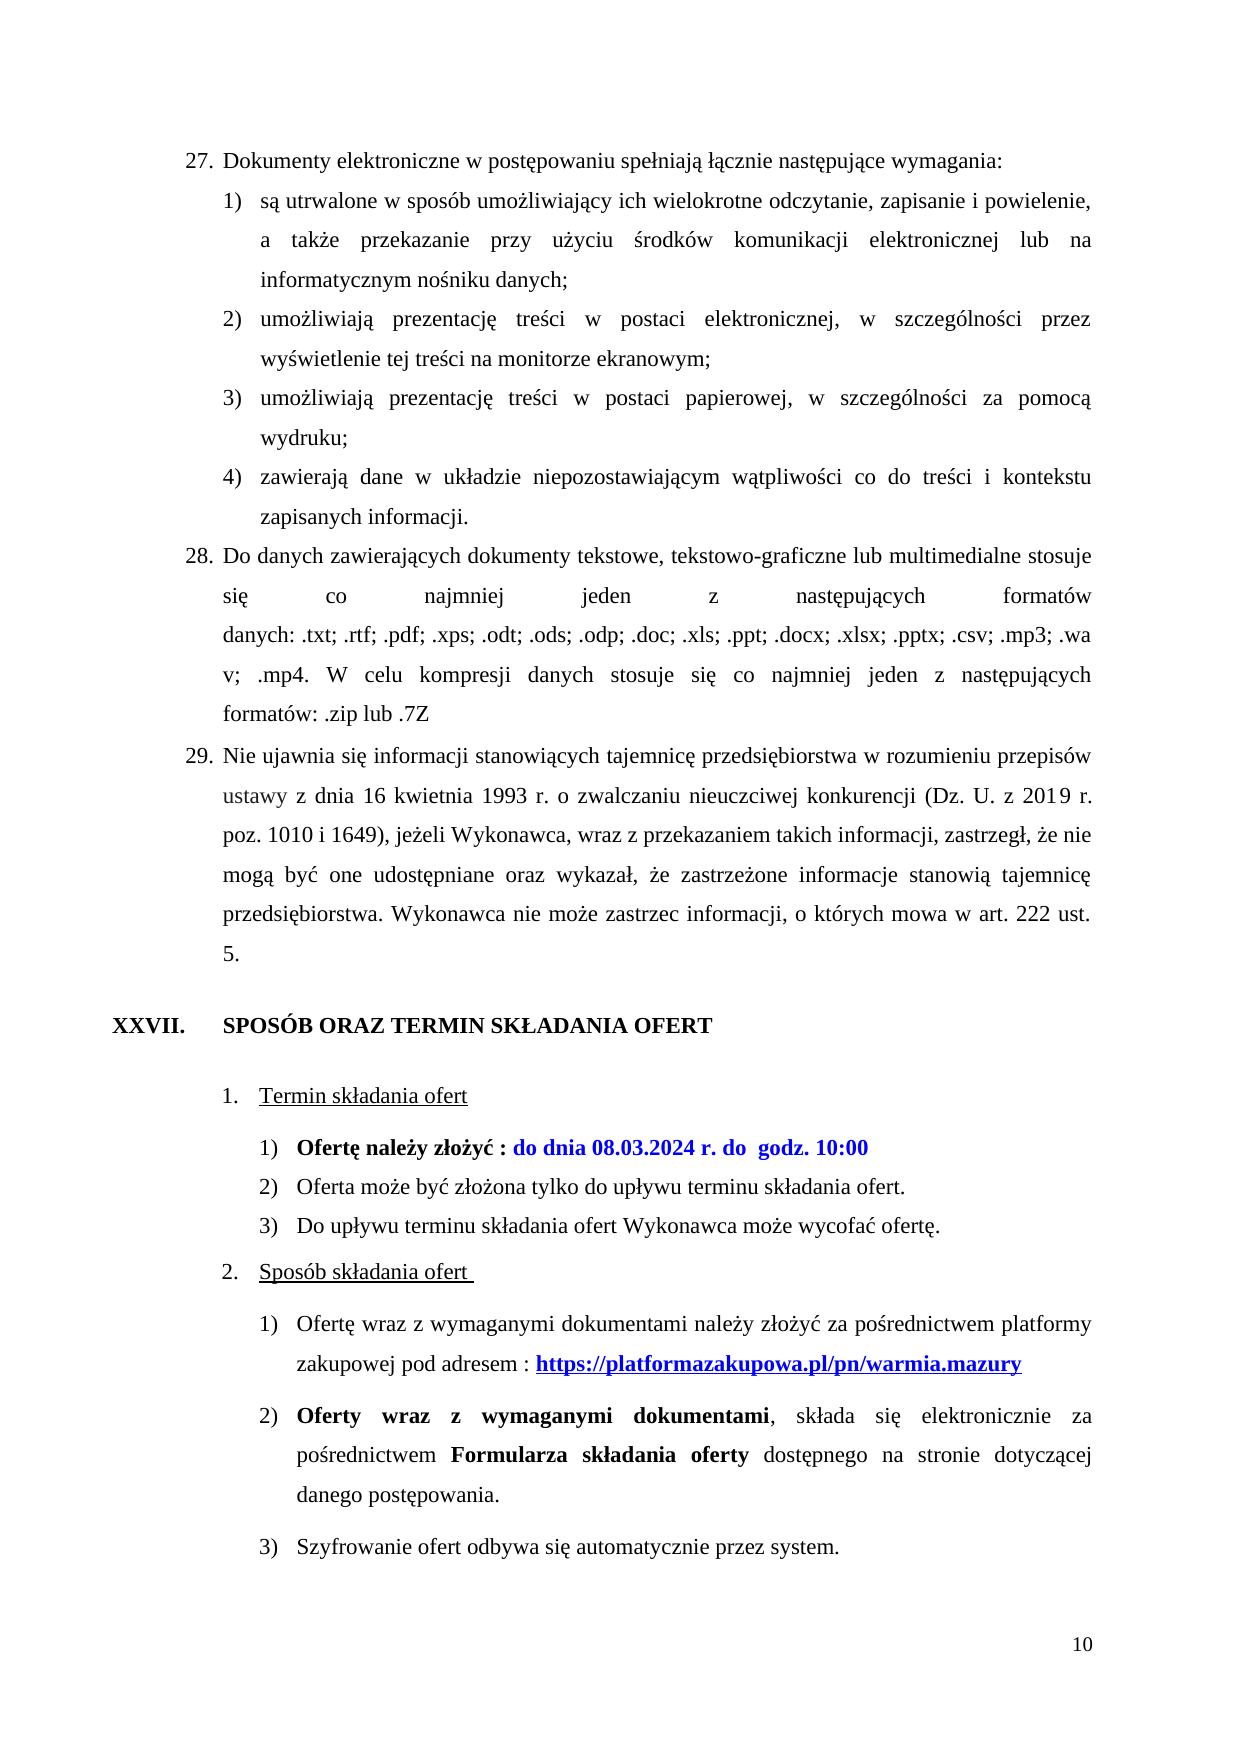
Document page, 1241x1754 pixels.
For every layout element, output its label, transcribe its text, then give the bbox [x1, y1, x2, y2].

list zawierają dane w układzie niepozostawiającym wątpliwości co do treści i kontekstu zapisanych informacji. [223, 463, 1093, 529]
list Nie ujawnia się informacji stanowiących tajemnicę przedsiębiorstwa w rozumieniu przepisów ustawy z dnia 16 kwietnia 1993 r. o zwalczaniu nieuczciwej konkurencji (Dz. U. z 2019 r. poz. 1010 i 1649), jeżeli Wykonawca, wraz z przekazaniem takich informacji, zastrzegł, że nie mogą być one udostępniane oraz wykazał, że zastrzeżone informacje stanowią tajemnicę przedsiębiorstwa. Wykonawca nie może zastrzec informacji, o których mowa w art. 222 ust. 5. [185, 742, 1093, 966]
list są utrwalone w sposób umożliwiający ich wielokrotne odczytanie, zapisanie i powielenie, a także przekazanie przy użyciu środków komunikacji elektronicznej lub na informatycznym nośniku danych; [223, 187, 1093, 292]
list SPOSÓB ORAZ TERMIN SKŁADANIA OFERT [185, 1012, 1093, 1039]
list Sposób składania ofert [221, 1258, 1093, 1285]
list Do danych zawierających dokumenty tekstowe, tekstowo-graficzne lub multimedialne stosuje się co najmniej jeden z następujących formatów danych: .txt; .rtf; .pdf; .xps; .odt; .ods; .odp; .doc; .xls; .ppt; .docx; .xlsx; .pptx; .csv; .mp3; .wav; .mp4. W celu kompresji danych stosuje się co najmniej jeden z następujących formatów: .zip lub .7Z [185, 542, 1093, 727]
list Ofertę wraz z wymaganymi dokumentami należy złożyć za pośrednictwem platformy zakupowej pod adresem : https://platformazakupowa.pl/pn/warmia.mazury [259, 1310, 1093, 1376]
list Ofertę należy złożyć : do dnia 08.03.2024 r. do godz. 10:00 [259, 1134, 1093, 1160]
list Do upływu terminu składania ofert Wykonawca może wycofać ofertę. [259, 1213, 1093, 1239]
list umożliwiają prezentację treści w postaci elektronicznej, w szczególności przez wyświetlenie tej treści na monitorze ekranowym; [223, 306, 1093, 371]
list Oferty wraz z wymaganymi dokumentami, składa się elektronicznie za pośrednictwem Formularza składania oferty dostępnego na stronie dotyczącej danego postępowania. [259, 1402, 1093, 1507]
list umożliwiają prezentację treści w postaci papierowej, w szczególności za pomocą wydruku; [223, 384, 1093, 450]
list Szyfrowanie ofert odbywa się automatycznie przez system. [259, 1533, 1093, 1559]
list Dokumenty elektroniczne w postępowaniu spełniają łącznie następujące wymagania: [185, 148, 1093, 174]
list Termin składania ofert [221, 1082, 1093, 1108]
list Oferta może być złożona tylko do upływu terminu składania ofert. [259, 1173, 1093, 1199]
